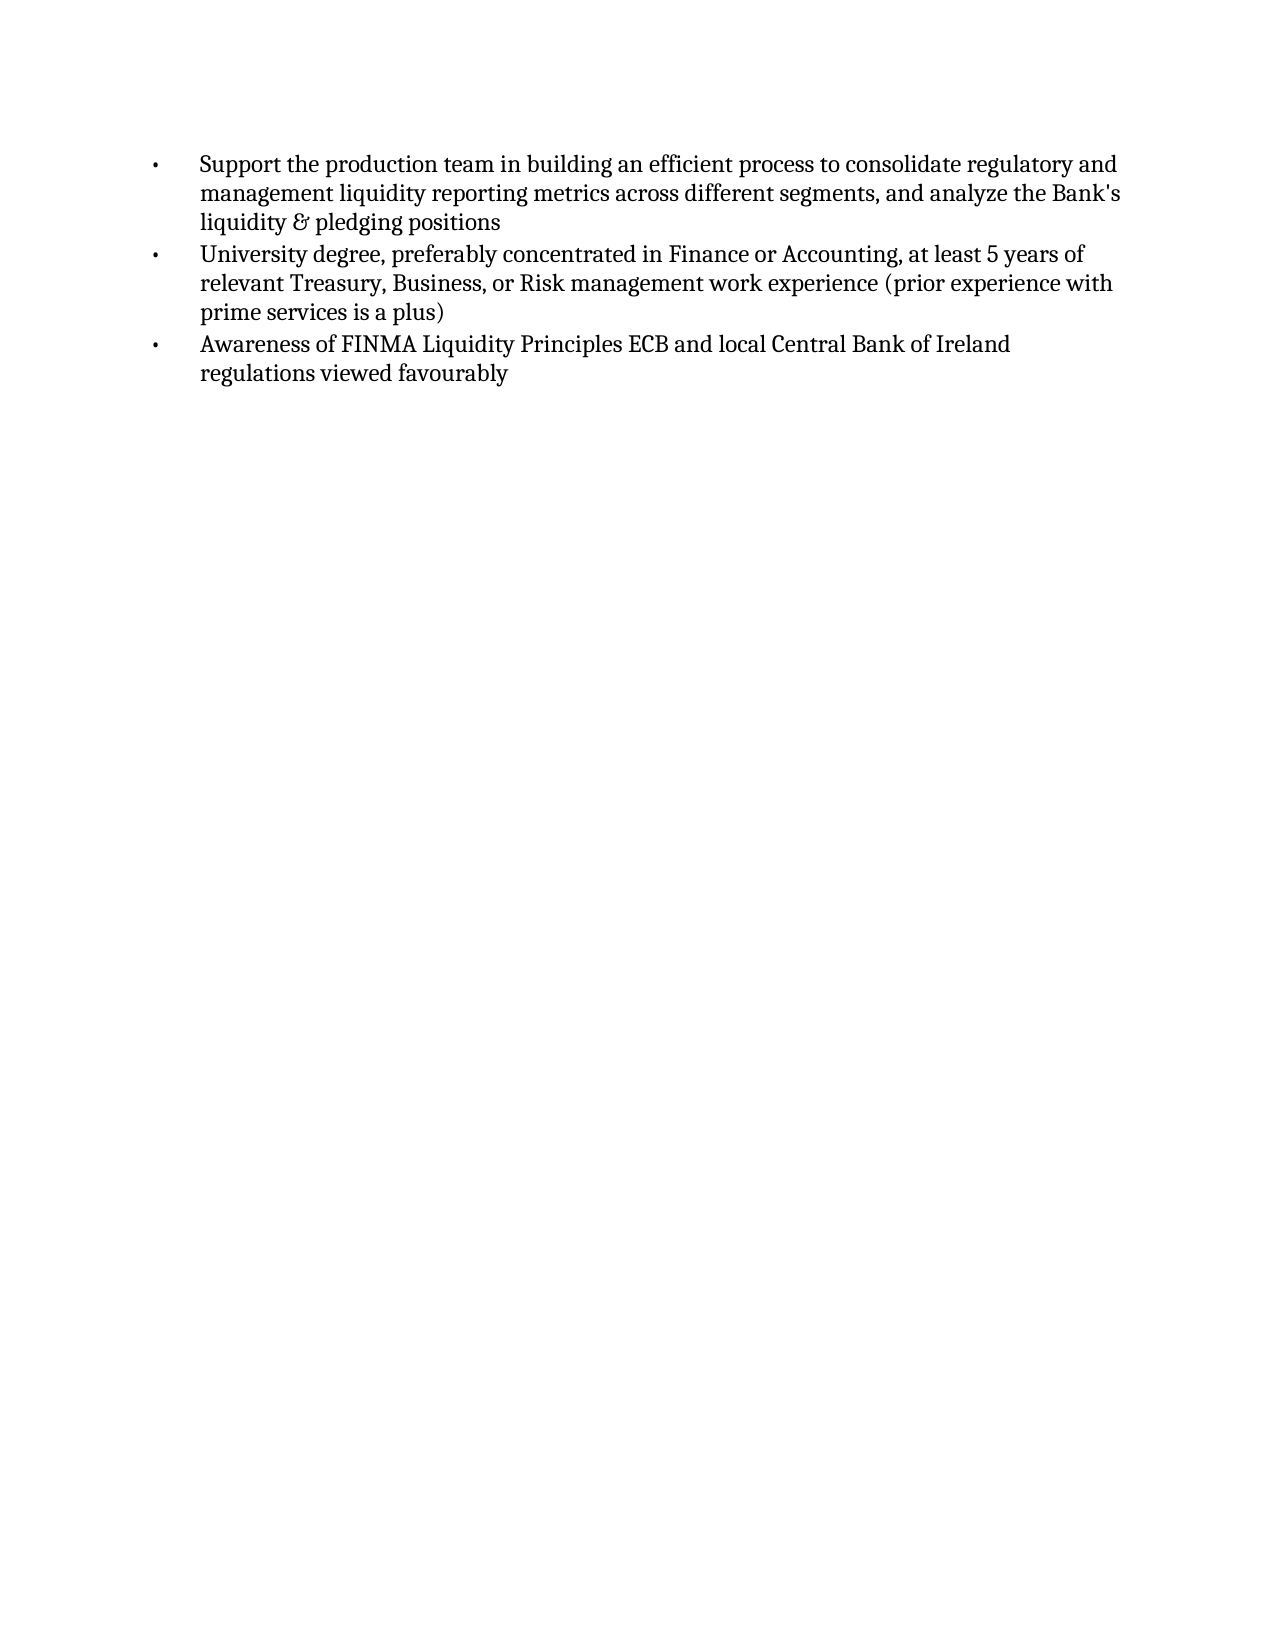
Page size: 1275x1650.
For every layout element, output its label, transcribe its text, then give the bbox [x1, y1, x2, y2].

list Awareness of FINMA Liquidity Principles ECB and local Central Bank of Ireland regulations viewed favourably [150, 330, 1125, 387]
list University degree, preferably concentrated in Finance or Accounting, at least 5 years of relevant Treasury, Business, or Risk management work experience (prior experience with prime services is a plus) [150, 240, 1125, 326]
list Support the production team in building an efficient process to consolidate regulatory and management liquidity reporting metrics across different segments, and analyze the Bank's liquidity & pledging positions [150, 150, 1125, 236]
